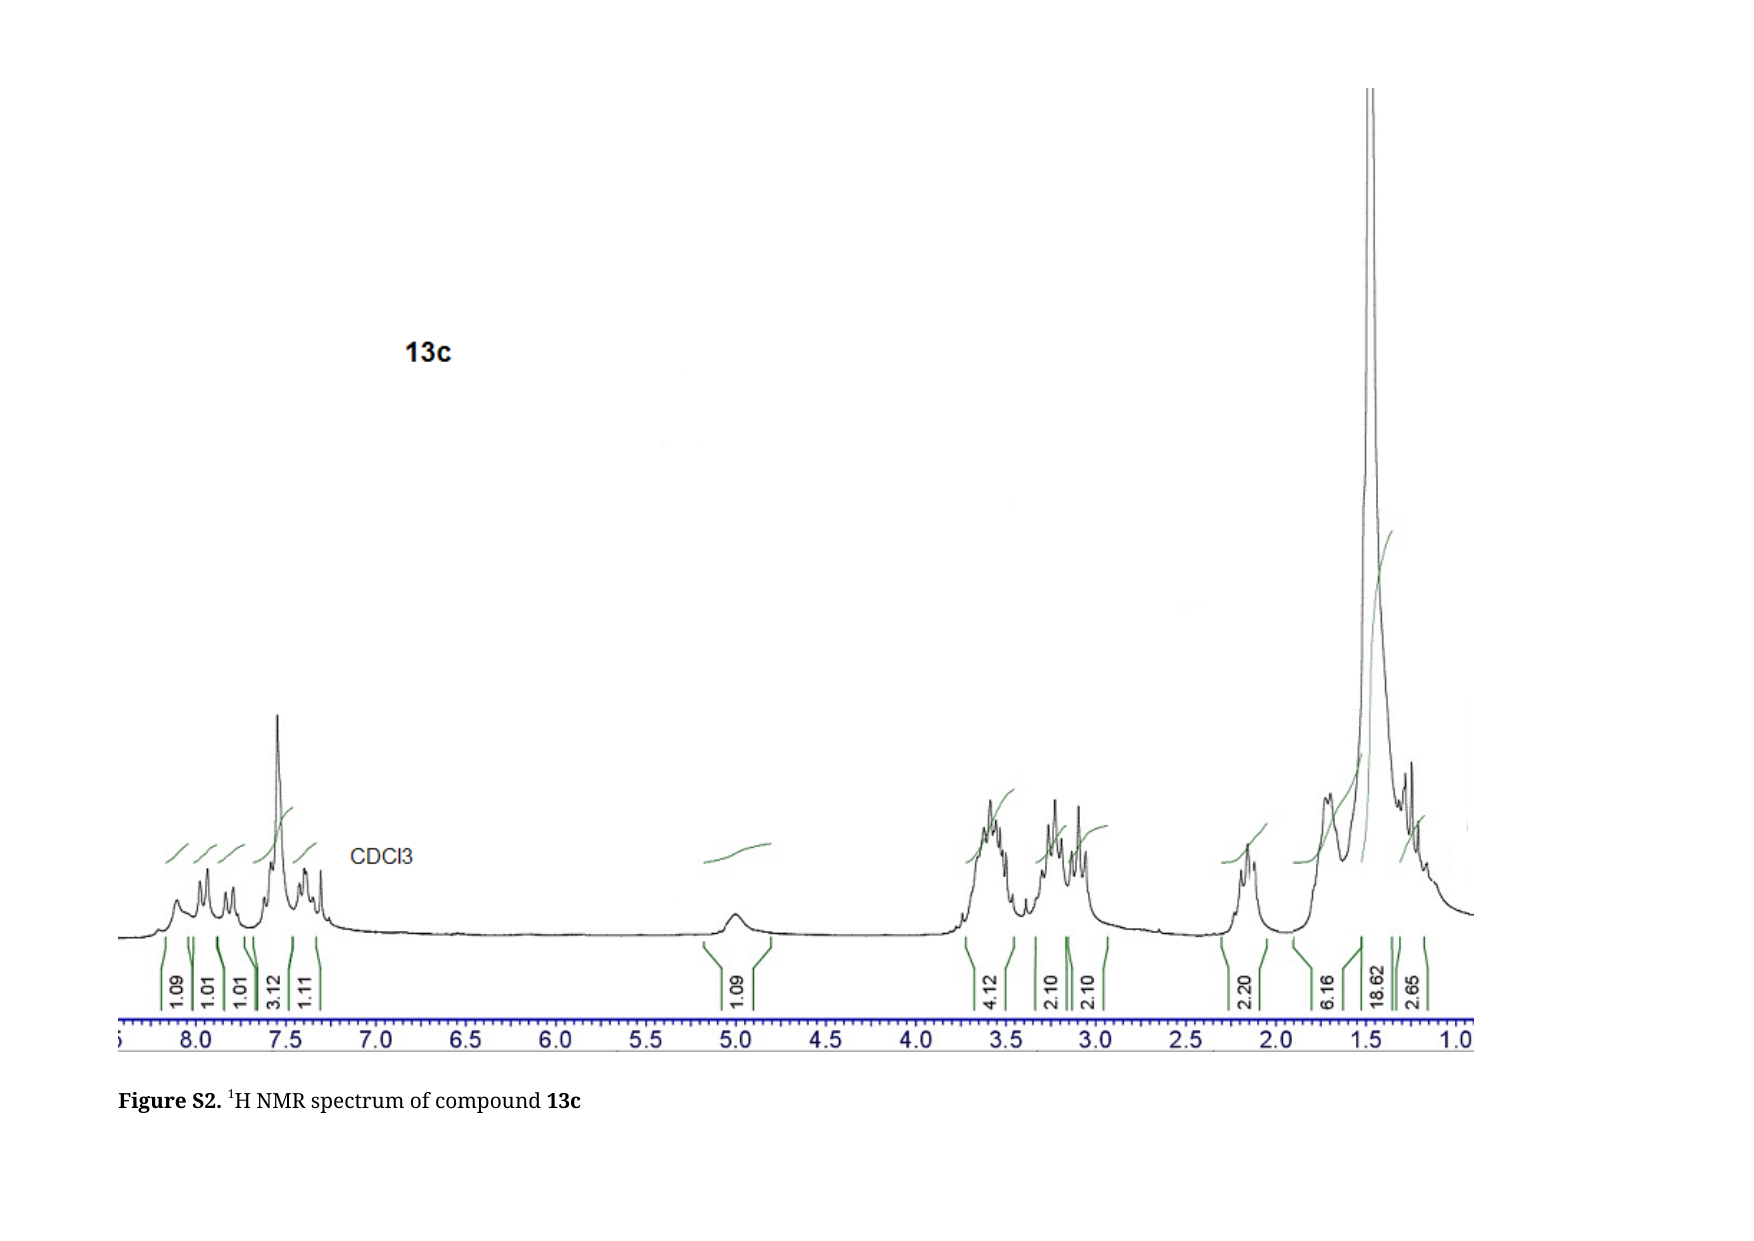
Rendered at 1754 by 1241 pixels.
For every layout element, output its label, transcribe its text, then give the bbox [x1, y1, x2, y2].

picture [118, 88, 1474, 1052]
subtitle Figure S2. 1H NMR spectrum of compound 13c [118, 1086, 1636, 1113]
